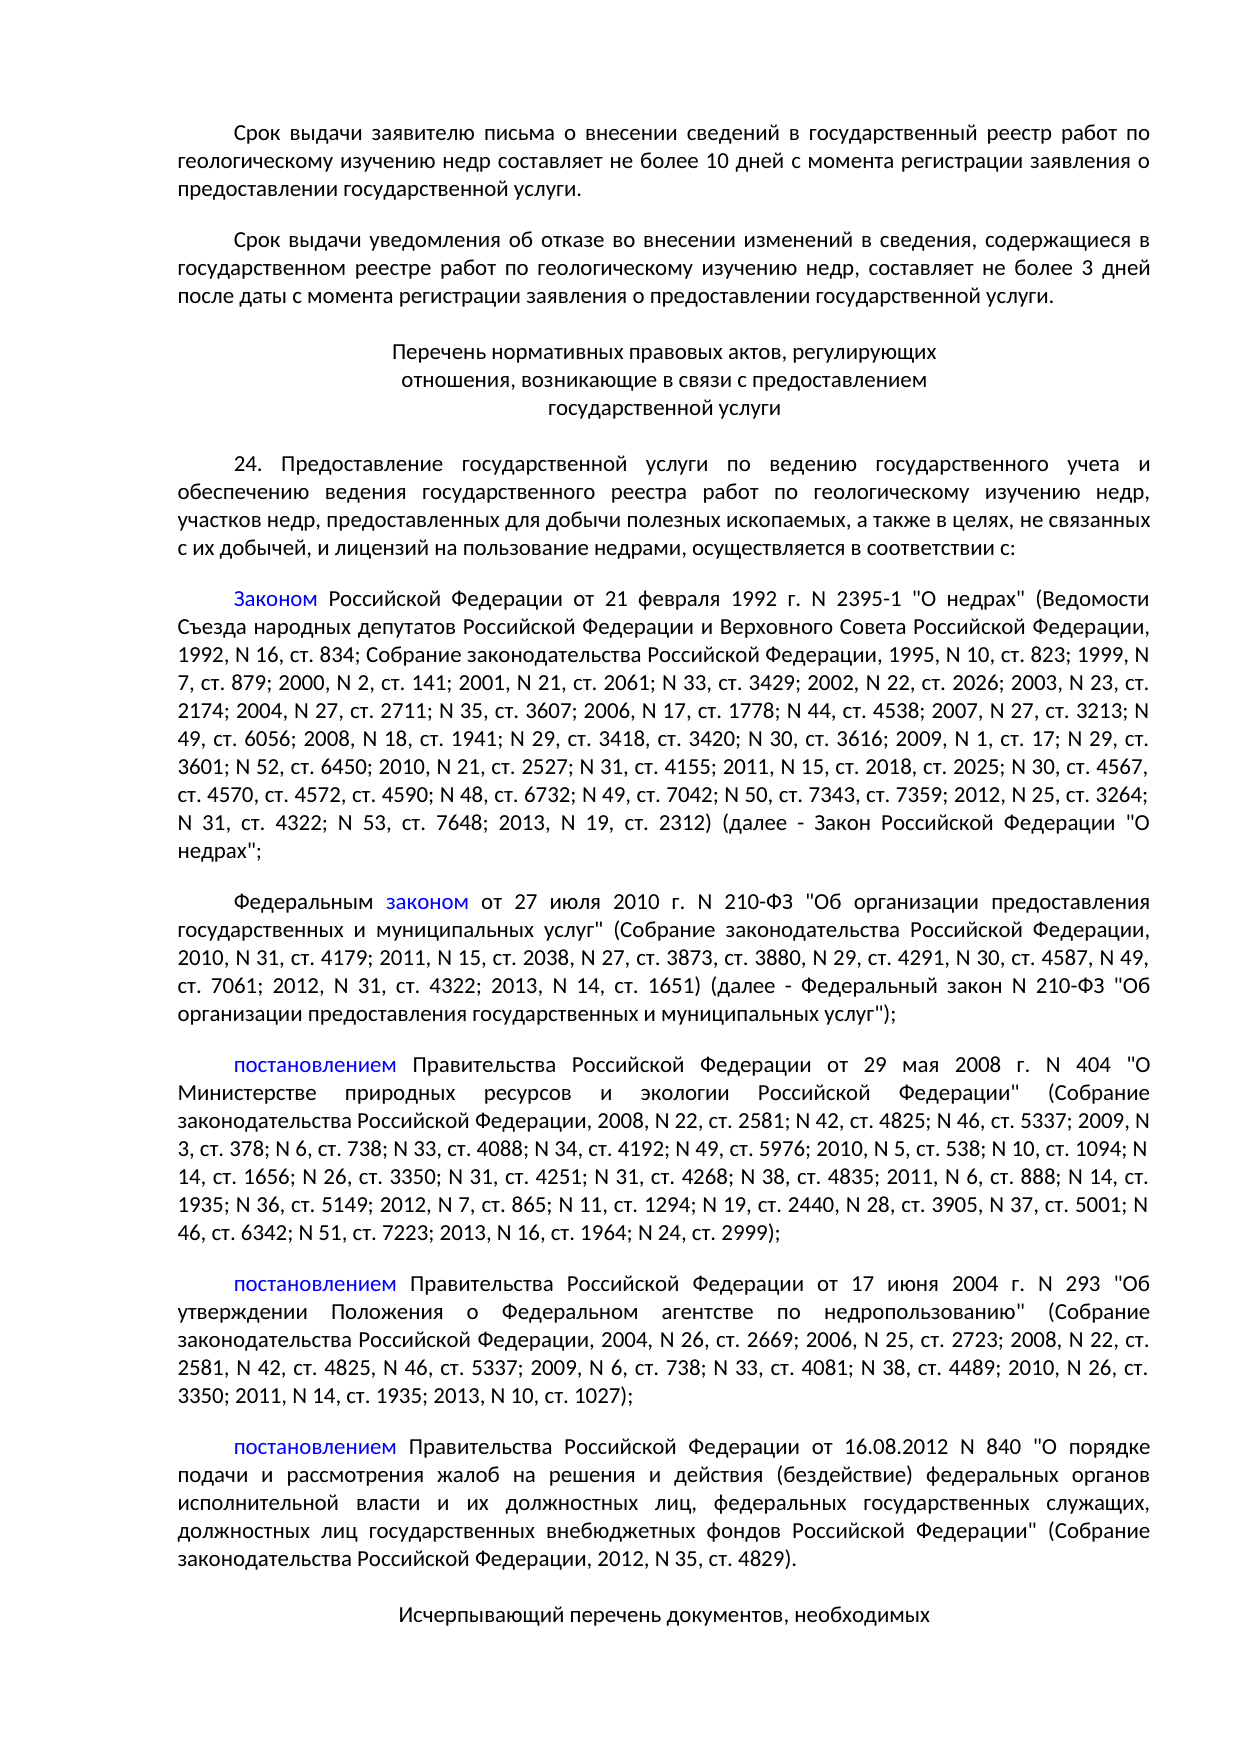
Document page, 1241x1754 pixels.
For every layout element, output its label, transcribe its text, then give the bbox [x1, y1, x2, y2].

text Срок выдачи уведомления об отказе во внесении изменений в сведения, содержащиеся в государственном реестре работ по геологическому изучению недр, составляет не более 3 дней после даты с момента регистрации заявления о предоставлении государственной услуги. [177, 225, 1152, 309]
text Исчерпывающий перечень документов, необходимых [177, 1601, 1152, 1629]
text постановлением Правительства Российской Федерации от 17 июня 2004 г. N 293 "Об утверждении Положения о Федеральном агентстве по недропользованию" (Собрание законодательства Российской Федерации, 2004, N 26, ст. 2669; 2006, N 25, ст. 2723; 2008, N 22, ст. 2581, N 42, ст. 4825, N 46, ст. 5337; 2009, N 6, ст. 738; N 33, ст. 4081; N 38, ст. 4489; 2010, N 26, ст. 3350; 2011, N 14, ст. 1935; 2013, N 10, ст. 1027); [177, 1269, 1152, 1409]
text постановлением Правительства Российской Федерации от 29 мая 2008 г. N 404 "О Министерстве природных ресурсов и экологии Российской Федерации" (Собрание законодательства Российской Федерации, 2008, N 22, ст. 2581; N 42, ст. 4825; N 46, ст. 5337; 2009, N 3, ст. 378; N 6, ст. 738; N 33, ст. 4088; N 34, ст. 4192; N 49, ст. 5976; 2010, N 5, ст. 538; N 10, ст. 1094; N 14, ст. 1656; N 26, ст. 3350; N 31, ст. 4251; N 31, ст. 4268; N 38, ст. 4835; 2011, N 6, ст. 888; N 14, ст. 1935; N 36, ст. 5149; 2012, N 7, ст. 865; N 11, ст. 1294; N 19, ст. 2440, N 28, ст. 3905, N 37, ст. 5001; N 46, ст. 6342; N 51, ст. 7223; 2013, N 16, ст. 1964; N 24, ст. 2999); [177, 1050, 1152, 1247]
text постановлением Правительства Российской Федерации от 16.08.2012 N 840 "О порядке подачи и рассмотрения жалоб на решения и действия (бездействие) федеральных органов исполнительной власти и их должностных лиц, федеральных государственных служащих, должностных лиц государственных внебюджетных фондов Российской Федерации" (Собрание законодательства Российской Федерации, 2012, N 35, ст. 4829). [177, 1432, 1152, 1573]
text отношения, возникающие в связи с предоставлением [177, 365, 1152, 393]
text Федеральным законом от 27 июля 2010 г. N 210-ФЗ "Об организации предоставления государственных и муниципальных услуг" (Собрание законодательства Российской Федерации, 2010, N 31, ст. 4179; 2011, N 15, ст. 2038, N 27, ст. 3873, ст. 3880, N 29, ст. 4291, N 30, ст. 4587, N 49, ст. 7061; 2012, N 31, ст. 4322; 2013, N 14, ст. 1651) (далее - Федеральный закон N 210-ФЗ "Об организации предоставления государственных и муниципальных услуг"); [177, 887, 1152, 1027]
text государственной услуги [177, 393, 1152, 421]
text Перечень нормативных правовых актов, регулирующих [177, 337, 1152, 365]
text Срок выдачи заявителю письма о внесении сведений в государственный реестр работ по геологическому изучению недр составляет не более 10 дней с момента регистрации заявления о предоставлении государственной услуги. [177, 118, 1152, 202]
text 24. Предоставление государственной услуги по ведению государственного учета и обеспечению ведения государственного реестра работ по геологическому изучению недр, участков недр, предоставленных для добычи полезных ископаемых, а также в целях, не связанных с их добычей, и лицензий на пользование недрами, осуществляется в соответствии с: [177, 449, 1152, 561]
text Законом Российской Федерации от 21 февраля 1992 г. N 2395-1 "О недрах" (Ведомости Съезда народных депутатов Российской Федерации и Верховного Совета Российской Федерации, 1992, N 16, ст. 834; Собрание законодательства Российской Федерации, 1995, N 10, ст. 823; 1999, N 7, ст. 879; 2000, N 2, ст. 141; 2001, N 21, ст. 2061; N 33, ст. 3429; 2002, N 22, ст. 2026; 2003, N 23, ст. 2174; 2004, N 27, ст. 2711; N 35, ст. 3607; 2006, N 17, ст. 1778; N 44, ст. 4538; 2007, N 27, ст. 3213; N 49, ст. 6056; 2008, N 18, ст. 1941; N 29, ст. 3418, ст. 3420; N 30, ст. 3616; 2009, N 1, ст. 17; N 29, ст. 3601; N 52, ст. 6450; 2010, N 21, ст. 2527; N 31, ст. 4155; 2011, N 15, ст. 2018, ст. 2025; N 30, ст. 4567, ст. 4570, ст. 4572, ст. 4590; N 48, ст. 6732; N 49, ст. 7042; N 50, ст. 7343, ст. 7359; 2012, N 25, ст. 3264; N 31, ст. 4322; N 53, ст. 7648; 2013, N 19, ст. 2312) (далее - Закон Российской Федерации "О недрах"; [177, 584, 1152, 864]
